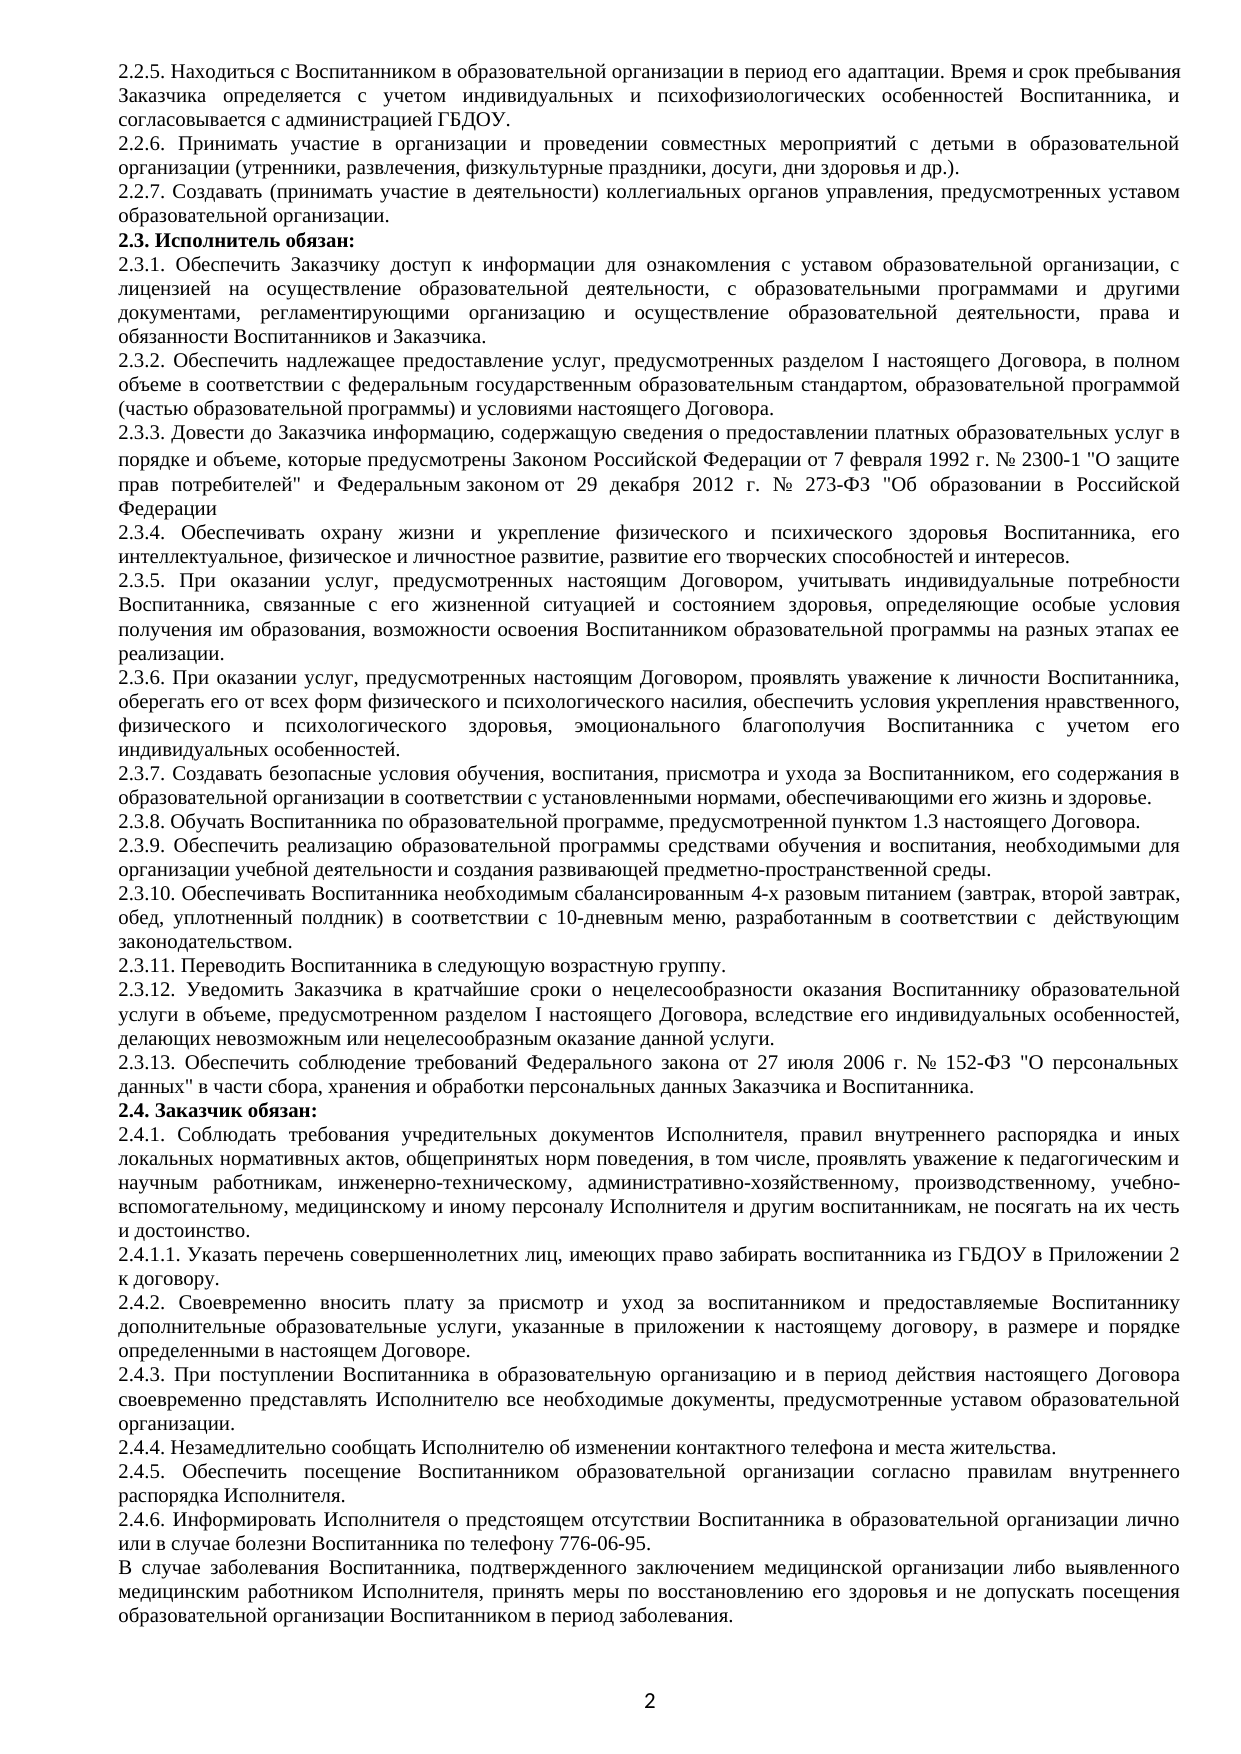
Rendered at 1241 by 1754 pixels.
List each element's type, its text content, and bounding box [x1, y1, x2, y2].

text 2.3.11. Переводить Воспитанника в следующую возрастную группу. [118, 953, 1181, 977]
text 2.4.4. Незамедлительно сообщать Исполнителю об изменении контактного телефона и места жительства. [118, 1434, 1181, 1459]
text 2.3.10. Обеспечивать Воспитанника необходимым сбалансированным 4-х разовым питанием (завтрак, второй завтрак, обед, уплотненный полдник) в соответствии с 10-дневным меню, разработанным в соответствии с действующим законодательством. [118, 881, 1181, 953]
text 2.2.6. Принимать участие в организации и проведении совместных мероприятий с детьми в образовательной организации (утренники, развлечения, физкультурные праздники, досуги, дни здоровья и др.). [118, 131, 1181, 179]
text 2.3.4. Обеспечивать охрану жизни и укрепление физического и психического здоровья Воспитанника, его интеллектуальное, физическое и личностное развитие, развитие его творческих способностей и интересов. [118, 520, 1181, 568]
text 2.3. Исполнитель обязан: [118, 227, 1181, 252]
text 2.4.6. Информировать Исполнителя о предстоящем отсутствии Воспитанника в образовательной организации лично или в случае болезни Воспитанника по телефону 776-06-95. [118, 1507, 1181, 1555]
text 2.4.1.1. Указать перечень совершеннолетних лиц, имеющих право забирать воспитанника из ГБДОУ в Приложении 2 к договору. [118, 1242, 1181, 1290]
text 2.3.9. Обеспечить реализацию образовательной программы средствами обучения и воспитания, необходимыми для организации учебной деятельности и создания развивающей предметно-пространственной среды. [118, 833, 1181, 881]
text 2.3.1. Обеспечить Заказчику доступ к информации для ознакомления с уставом образовательной организации, с лицензией на осуществление образовательной деятельности, с образовательными программами и другими документами, регламентирующими организацию и осуществление образовательной деятельности, права и обязанности Воспитанников и Заказчика. [118, 252, 1181, 348]
text 2.3.3. Довести до Заказчика информацию, содержащую сведения о предоставлении платных образовательных услуг в порядке и объеме, которые предусмотрены Законом Российской Федерации от 7 февраля 1992 г. № 2300-1 "О защите прав потребителей" и Федеральным законом от 29 декабря 2012 г. № 273-ФЗ "Об образовании в Российской Федерации [118, 420, 1181, 520]
text 2.3.12. Уведомить Заказчика в кратчайшие сроки о нецелесообразности оказания Воспитаннику образовательной услуги в объеме, предусмотренном разделом I настоящего Договора, вследствие его индивидуальных особенностей, делающих невозможным или нецелесообразным оказание данной услуги. [118, 977, 1181, 1049]
text 2.3.7. Создавать безопасные условия обучения, воспитания, присмотра и ухода за Воспитанником, его содержания в образовательной организации в соответствии с установленными нормами, обеспечивающими его жизнь и здоровье. [118, 761, 1181, 809]
text 2.4. Заказчик обязан: [118, 1098, 1181, 1122]
text 2.4.5. Обеспечить посещение Воспитанником образовательной организации согласно правилам внутреннего распорядка Исполнителя. [118, 1459, 1181, 1507]
text 2.2.7. Создавать (принимать участие в деятельности) коллегиальных органов управления, предусмотренных уставом образовательной организации. [118, 179, 1181, 227]
text 2.3.8. Обучать Воспитанника по образовательной программе, предусмотренной пунктом 1.3 настоящего Договора. [118, 809, 1181, 833]
text 2.4.1. Соблюдать требования учредительных документов Исполнителя, правил внутреннего распорядка и иных локальных нормативных актов, общепринятых норм поведения, в том числе, проявлять уважение к педагогическим и научным работникам, инженерно-техническому, административно-хозяйственному, производственному, учебно-вспомогательному, медицинскому и иному персоналу Исполнителя и другим воспитанникам, не посягать на их честь и достоинство. [118, 1122, 1181, 1242]
text В случае заболевания Воспитанника, подтвержденного заключением медицинской организации либо выявленного медицинским работником Исполнителя, принять меры по восстановлению его здоровья и не допускать посещения образовательной организации Воспитанником в период заболевания. [118, 1555, 1181, 1627]
text 2.2.5. Находиться с Воспитанником в образовательной организации в период его адаптации. Время и срок пребывания Заказчика определяется с учетом индивидуальных и психофизиологических особенностей Воспитанника, и согласовывается с администрацией ГБДОУ. [118, 59, 1181, 131]
text 2.4.2. Своевременно вносить плату за присмотр и уход за воспитанником и предоставляемые Воспитаннику дополнительные образовательные услуги, указанные в приложении к настоящему договору, в размере и порядке определенными в настоящем Договоре. [118, 1290, 1181, 1362]
text 2.3.2. Обеспечить надлежащее предоставление услуг, предусмотренных разделом I настоящего Договора, в полном объеме в соответствии с федеральным государственным образовательным стандартом, образовательной программой (частью образовательной программы) и условиями настоящего Договора. [118, 348, 1181, 420]
text 2.4.3. При поступлении Воспитанника в образовательную организацию и в период действия настоящего Договора своевременно представлять Исполнителю все необходимые документы, предусмотренные уставом образовательной организации. [118, 1362, 1181, 1434]
text 2.3.5. При оказании услуг, предусмотренных настоящим Договором, учитывать индивидуальные потребности Воспитанника, связанные с его жизненной ситуацией и состоянием здоровья, определяющие особые условия получения им образования, возможности освоения Воспитанником образовательной программы на разных этапах ее реализации. [118, 568, 1181, 664]
text 2.3.13. Обеспечить соблюдение требований Федерального закона от 27 июля 2006 г. № 152-ФЗ "О персональных данных" в части сбора, хранения и обработки персональных данных Заказчика и Воспитанника. [118, 1049, 1181, 1098]
text 2.3.6. При оказании услуг, предусмотренных настоящим Договором, проявлять уважение к личности Воспитанника, оберегать его от всех форм физического и психологического насилия, обеспечить условия укрепления нравственного, физического и психологического здоровья, эмоционального благополучия Воспитанника с учетом его индивидуальных особенностей. [118, 664, 1181, 761]
